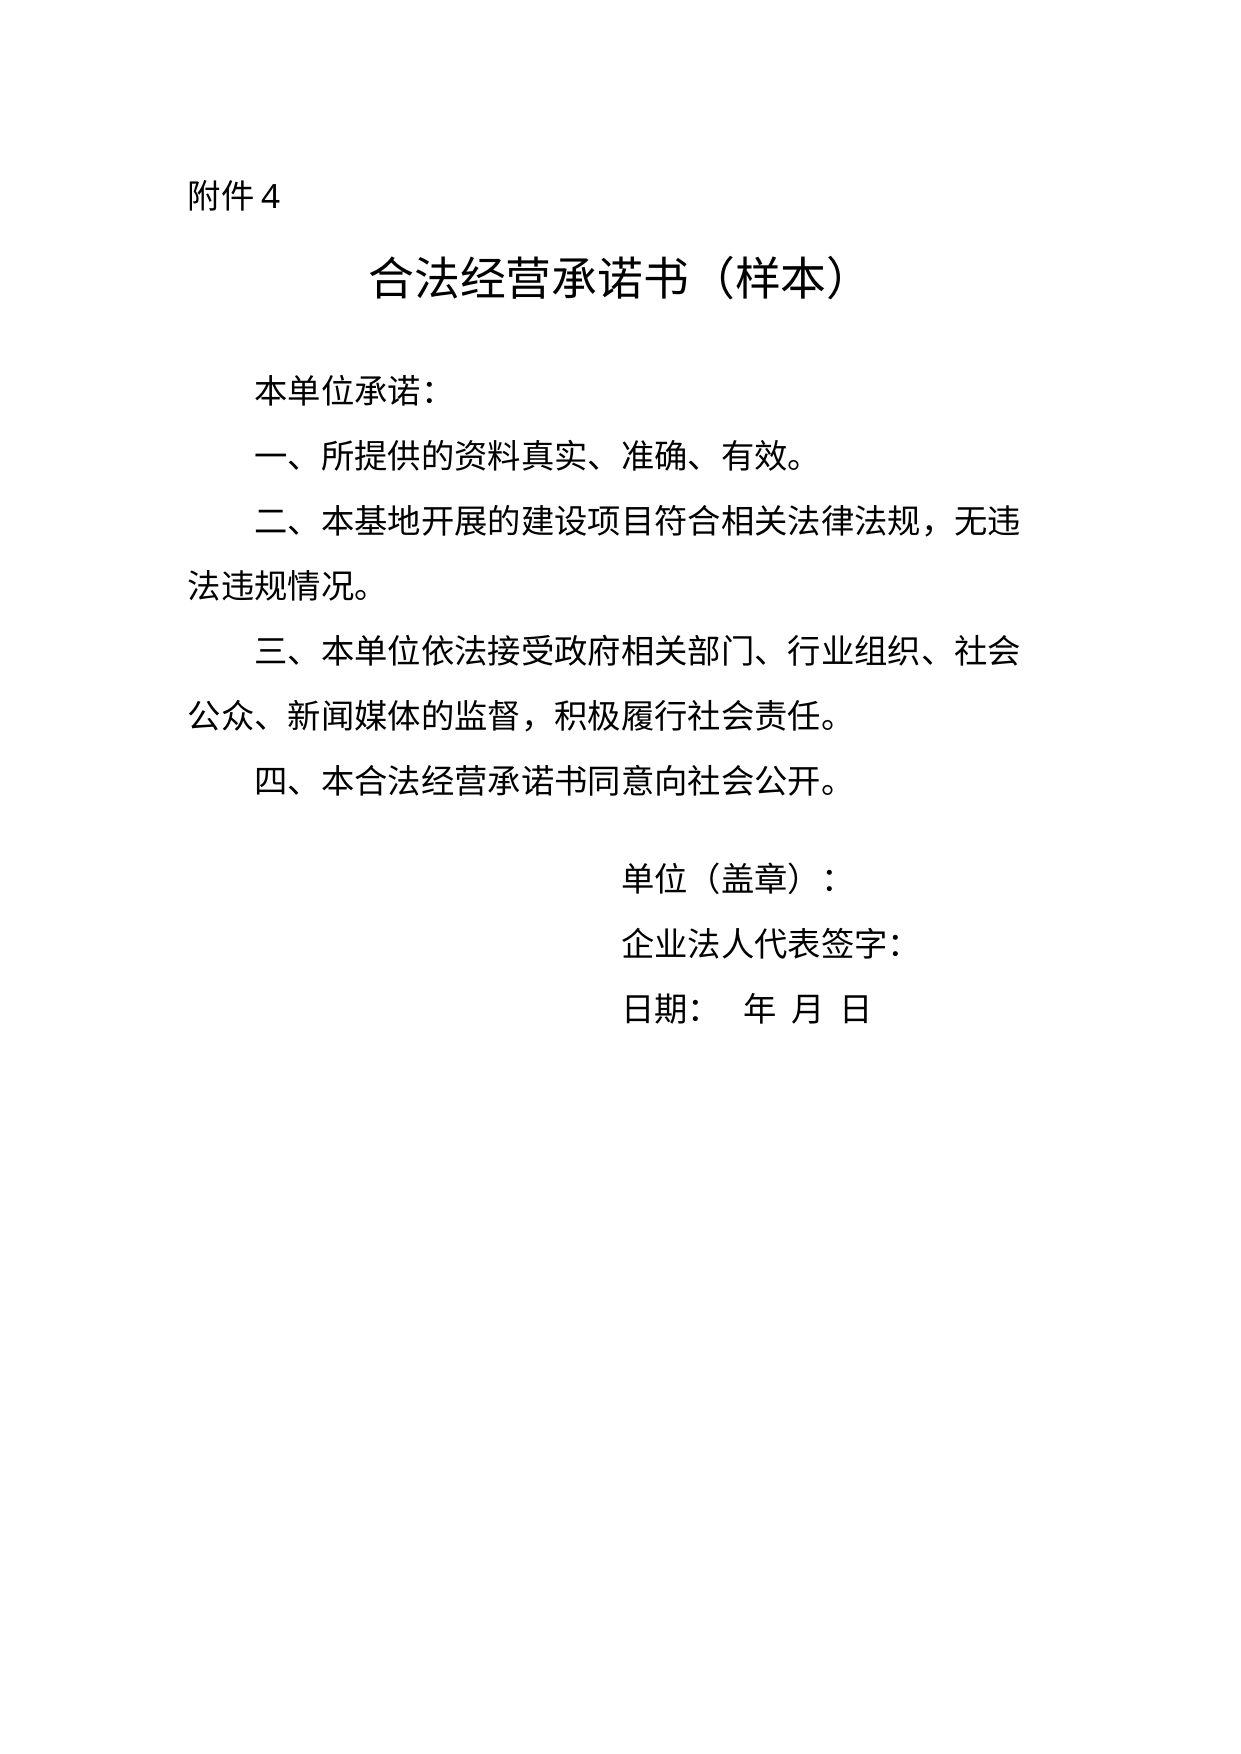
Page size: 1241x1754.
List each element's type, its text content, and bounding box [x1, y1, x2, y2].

text 本单位承诺： [187, 357, 1053, 422]
text 一、所提供的资料真实、准确、有效。 [187, 422, 1053, 487]
text 四、本合法经营承诺书同意向社会公开。 [187, 747, 1053, 812]
text 日期： 年 月 日 [187, 974, 1053, 1039]
text 附件4 [187, 162, 1053, 227]
text 单位（盖章）： [187, 844, 1053, 909]
text 二、本基地开展的建设项目符合相关法律法规，无违法违规情况。 [187, 487, 1053, 617]
text 企业法人代表签字： [187, 909, 1053, 974]
text 三、本单位依法接受政府相关部门、行业组织、社会公众、新闻媒体的监督，积极履行社会责任。 [187, 617, 1053, 747]
text 合法经营承诺书（样本） [187, 227, 1053, 324]
